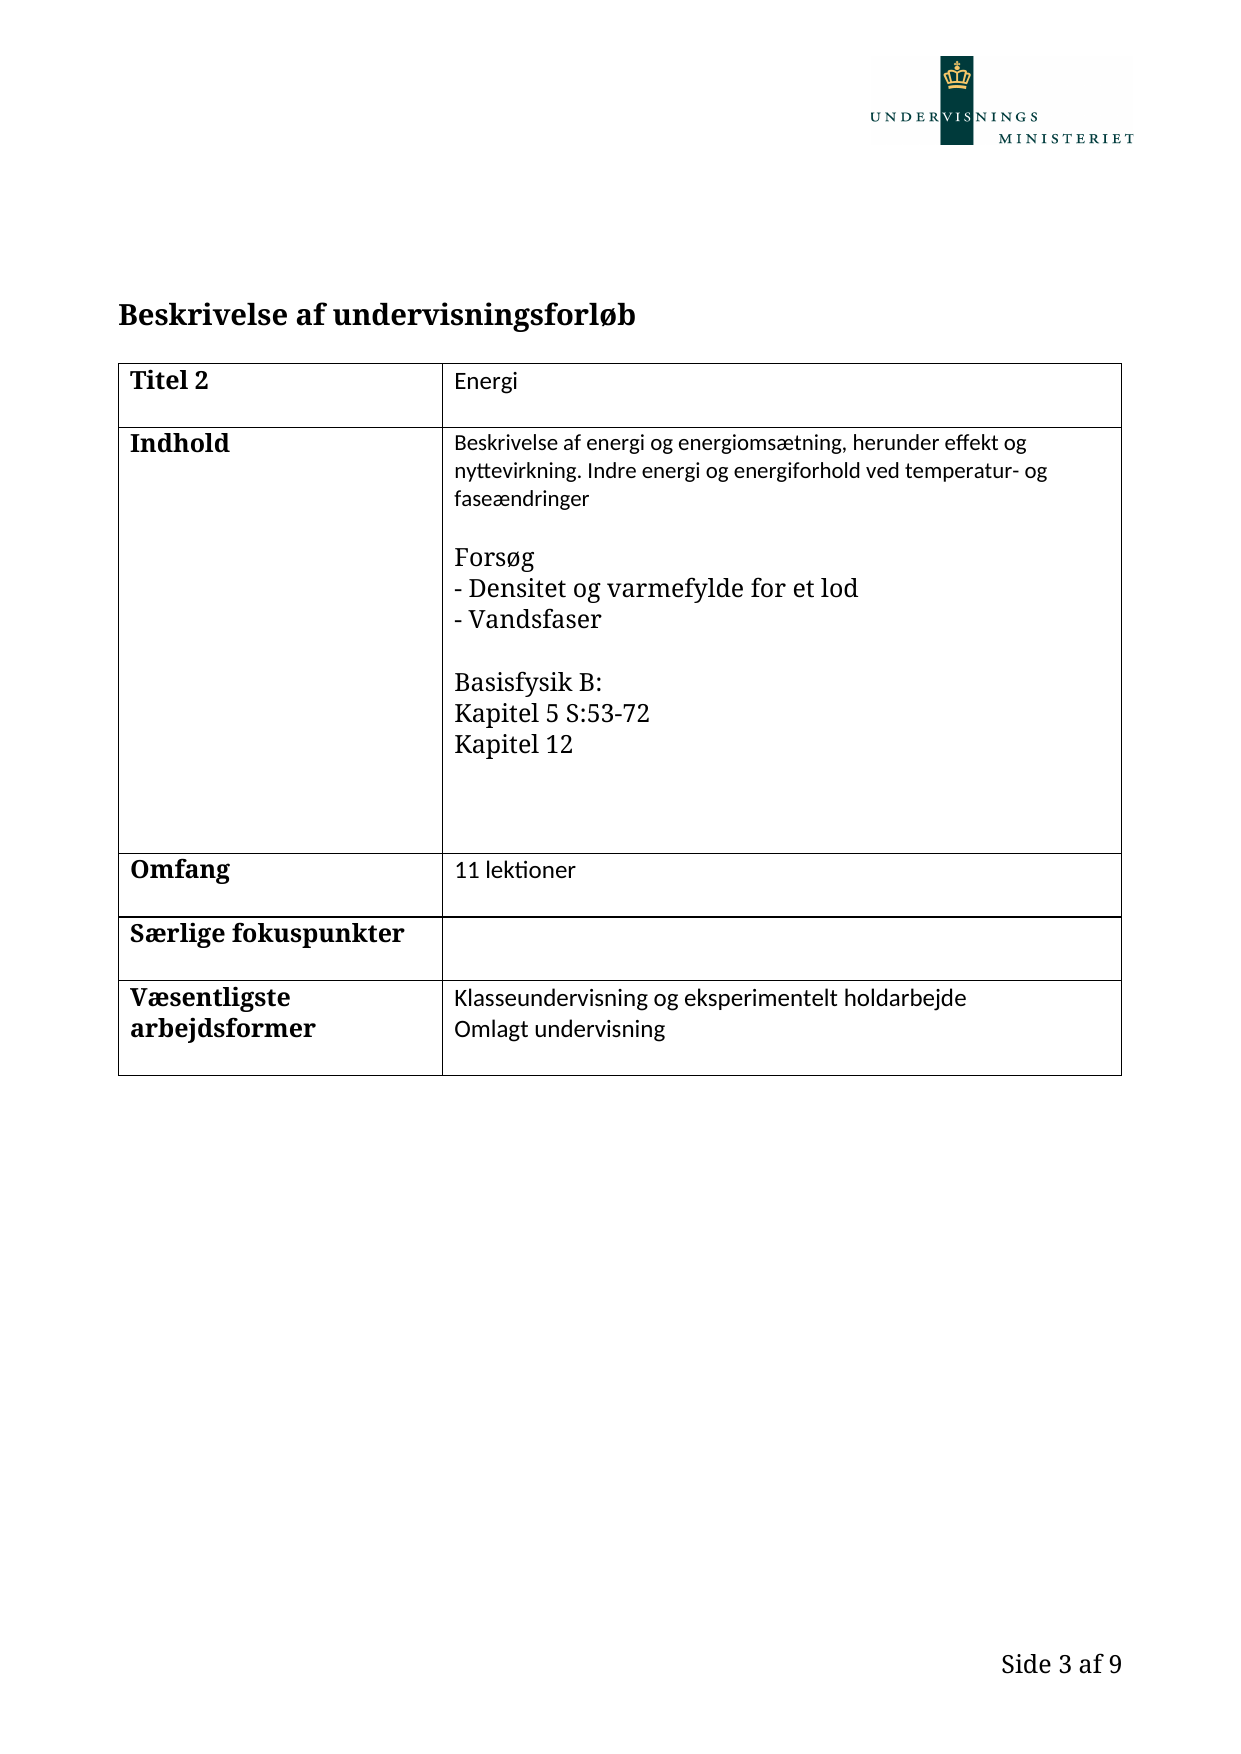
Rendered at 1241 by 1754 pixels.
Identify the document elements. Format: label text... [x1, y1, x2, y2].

table_header Titel 2 [119, 364, 442, 427]
table_cell Klasseundervisning og eksperimentelt holdarbejde Omlagt undervisning [443, 981, 1121, 1075]
text Beskrivelse af undervisningsforløb [118, 301, 1122, 332]
table_header Energi [443, 364, 1121, 427]
table_cell Beskrivelse af energi og energiomsætning, herunder effekt og nyttevirkning. Indre energi og energiforhold ved temperatur- og faseændringer Forsøg - Densitet og varmefylde for et lod - Vandsfaser Basisfysik B: Kapitel 5 S:53-72 Kapitel 12 [443, 428, 1121, 853]
table_cell Omfang [119, 854, 442, 916]
table_cell 11 lektioner [443, 854, 1121, 916]
table_cell Væsentligste arbejdsformer [119, 981, 442, 1075]
table_cell Indhold [119, 428, 442, 853]
picture [871, 56, 1134, 145]
table_cell [443, 918, 1121, 980]
table_cell Særlige fokuspunkter [119, 918, 442, 980]
